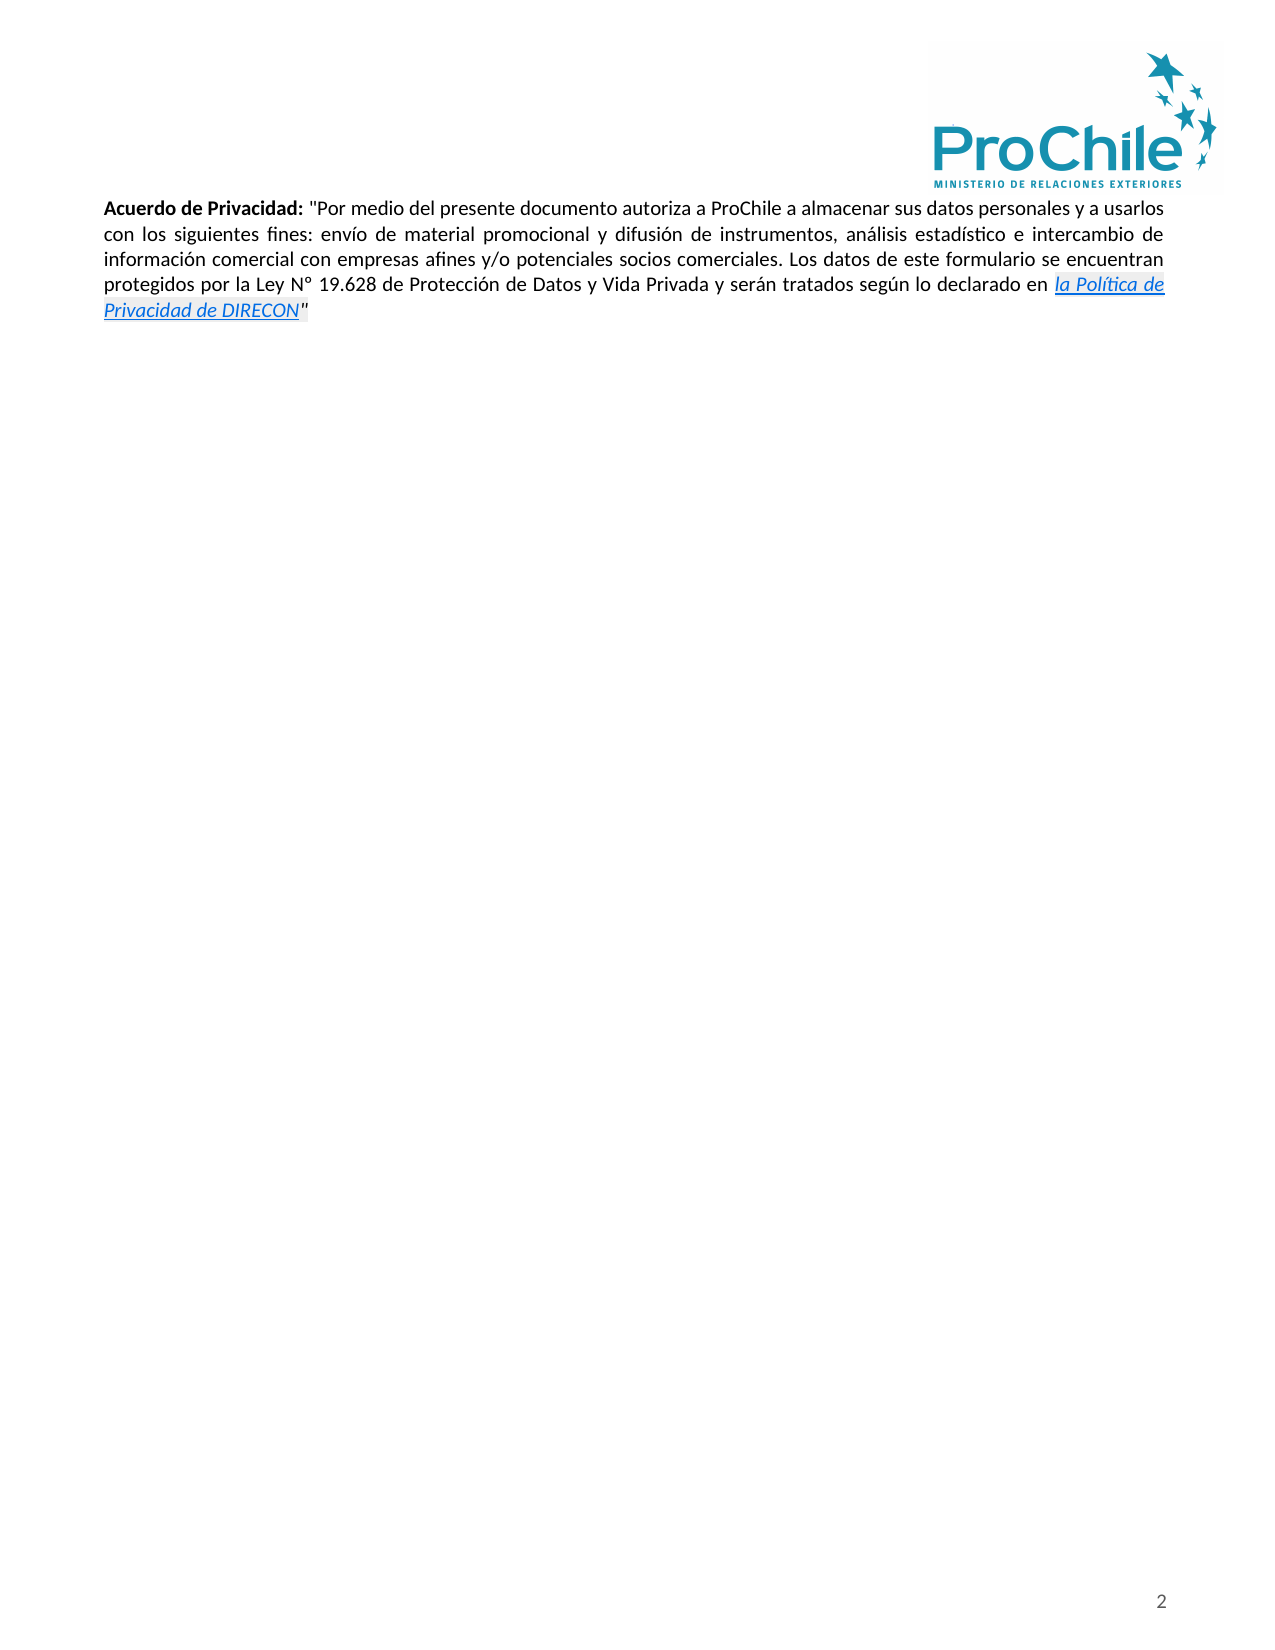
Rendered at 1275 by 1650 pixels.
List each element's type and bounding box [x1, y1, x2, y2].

picture [928, 41, 1224, 195]
